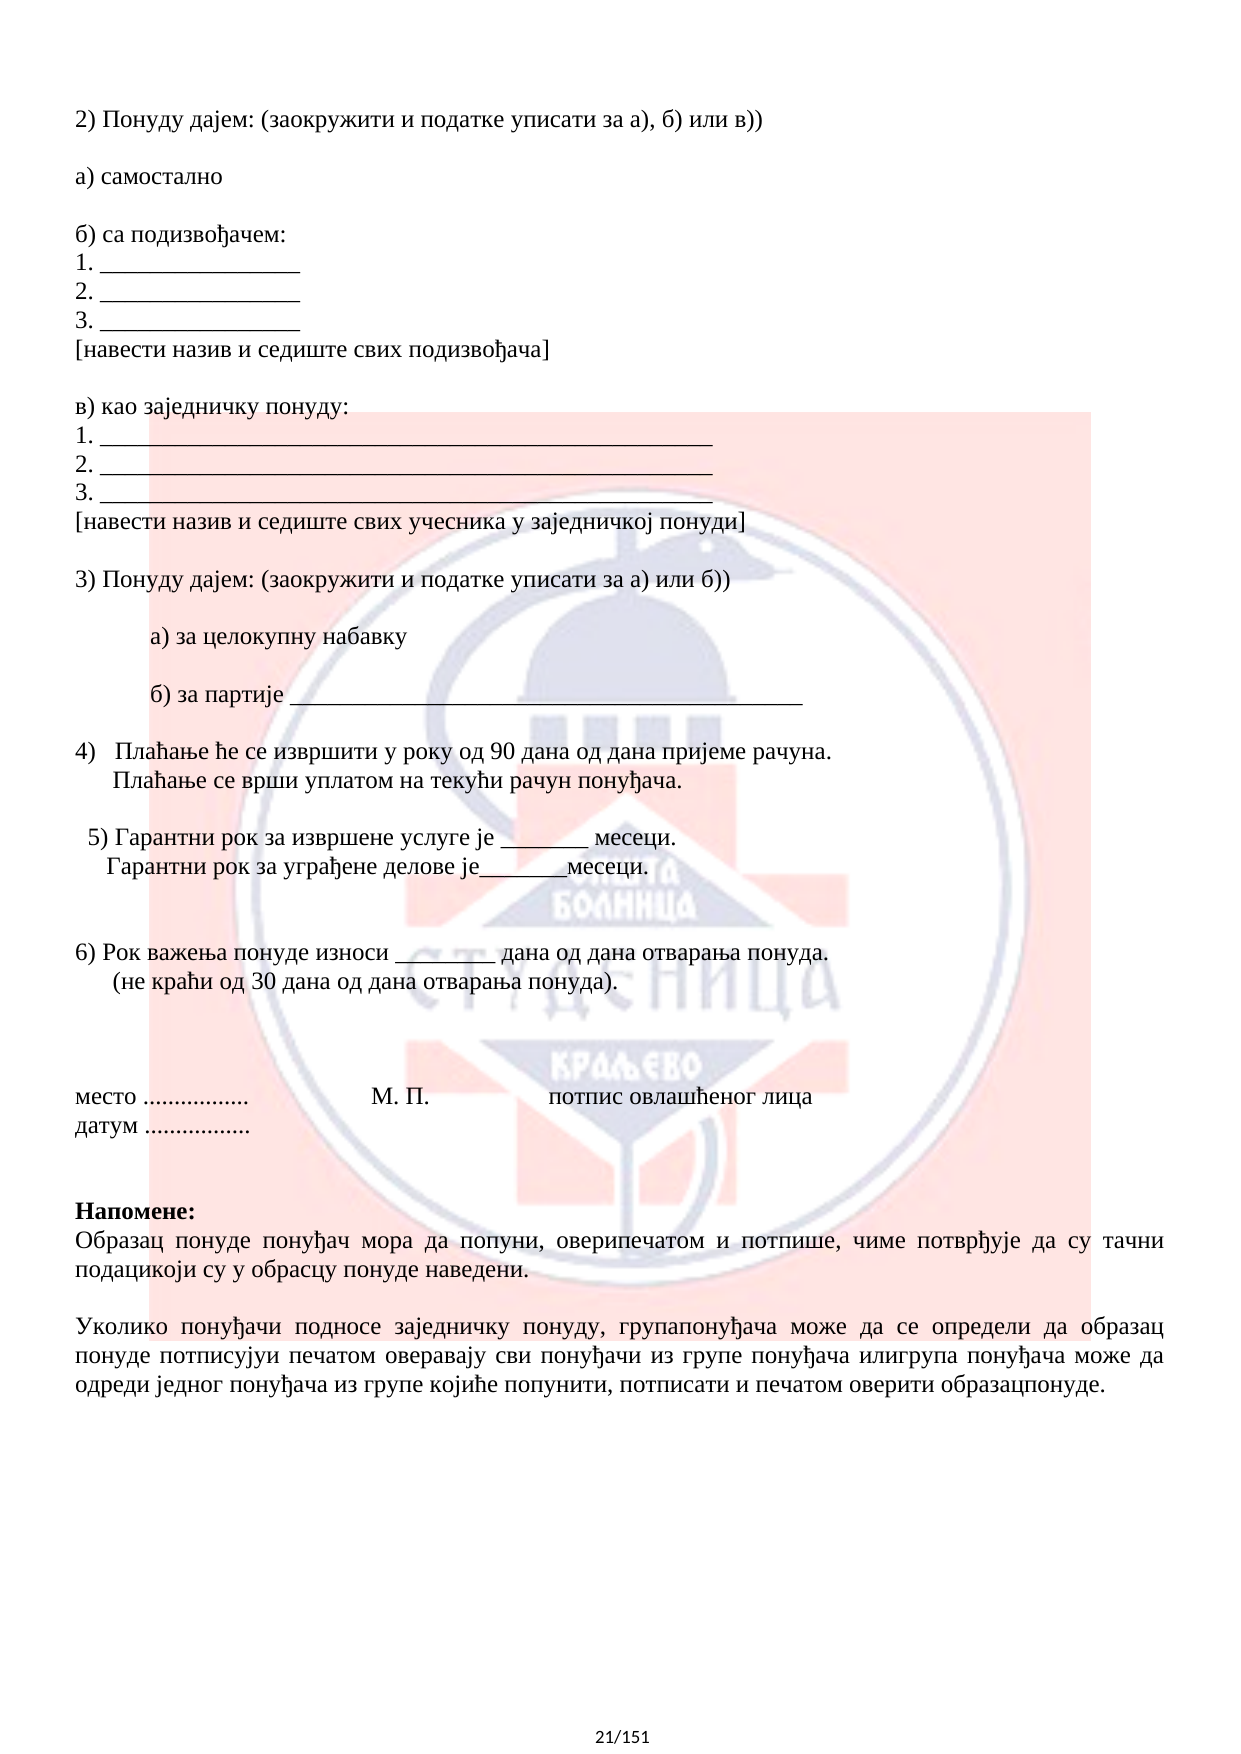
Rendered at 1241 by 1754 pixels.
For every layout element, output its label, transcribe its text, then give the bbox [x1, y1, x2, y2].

text а) за целокупну набавку [75, 621, 1165, 650]
text Уколико понуђачи подносе заједничку понуду, групапонуђача може да се определи да образац понуде потписујуи печатом оверавају сви понуђачи из групе понуђача илигрупа понуђача може да одреди једног понуђача из групе којиће попунити, потписати и печатом оверити образацпонуде. [75, 1311, 1165, 1397]
text 2. _________________________________________________ [75, 449, 1165, 477]
text датум ................. [75, 1110, 1165, 1139]
text 3. _________________________________________________ [75, 477, 1165, 506]
text 5) Гарантни рок за извршене услуге је _______ месеци. [75, 822, 1165, 851]
text (не краћи од 30 дана од дана отварања понуда). [75, 966, 1165, 995]
text 3) Понуду дајем: (заокружити и податке уписати за а) или б)) [75, 564, 1165, 592]
text 1. ________________ [75, 247, 1165, 276]
text 3. ________________ [75, 305, 1165, 334]
text [навести назив и седиште свих учесника у заједничкој понуди] [75, 506, 1165, 535]
text Напомене: [75, 1196, 1165, 1225]
text 1. _________________________________________________ [75, 420, 1165, 449]
text 6) Рок важења понуде износи ________ дана од дана отварања понуда. [75, 937, 1165, 966]
text [навести назив и седиште свих подизвођача] [75, 334, 1165, 362]
text б) са подизвођачем: [75, 219, 1165, 247]
text 2) Понуду дајем: (заокружити и податке уписати за а), б) или в)) [75, 104, 1165, 132]
text Образац понуде понуђач мора да попуни, оверипечатом и потпише, чиме потврђује да су тачни подацикоји су у обрасцу понуде наведени. [75, 1225, 1165, 1282]
text Гарантни рок за уграђене делове је_______месеци. [75, 851, 1165, 880]
text 2. ________________ [75, 276, 1165, 305]
text 4) Плаћање ће се извршити у року од 90 дана од дана пријеме рачуна. [75, 736, 1165, 765]
text а) самостално [75, 161, 1165, 190]
text б) за партије _________________________________________ [75, 679, 1165, 707]
text в) као заједничку понуду: [75, 391, 1165, 420]
text Плаћање се врши уплатом на текући рачун понуђача. [112, 765, 1165, 794]
text место ................. М. П. потпис овлашћеног лица [75, 1081, 1165, 1110]
